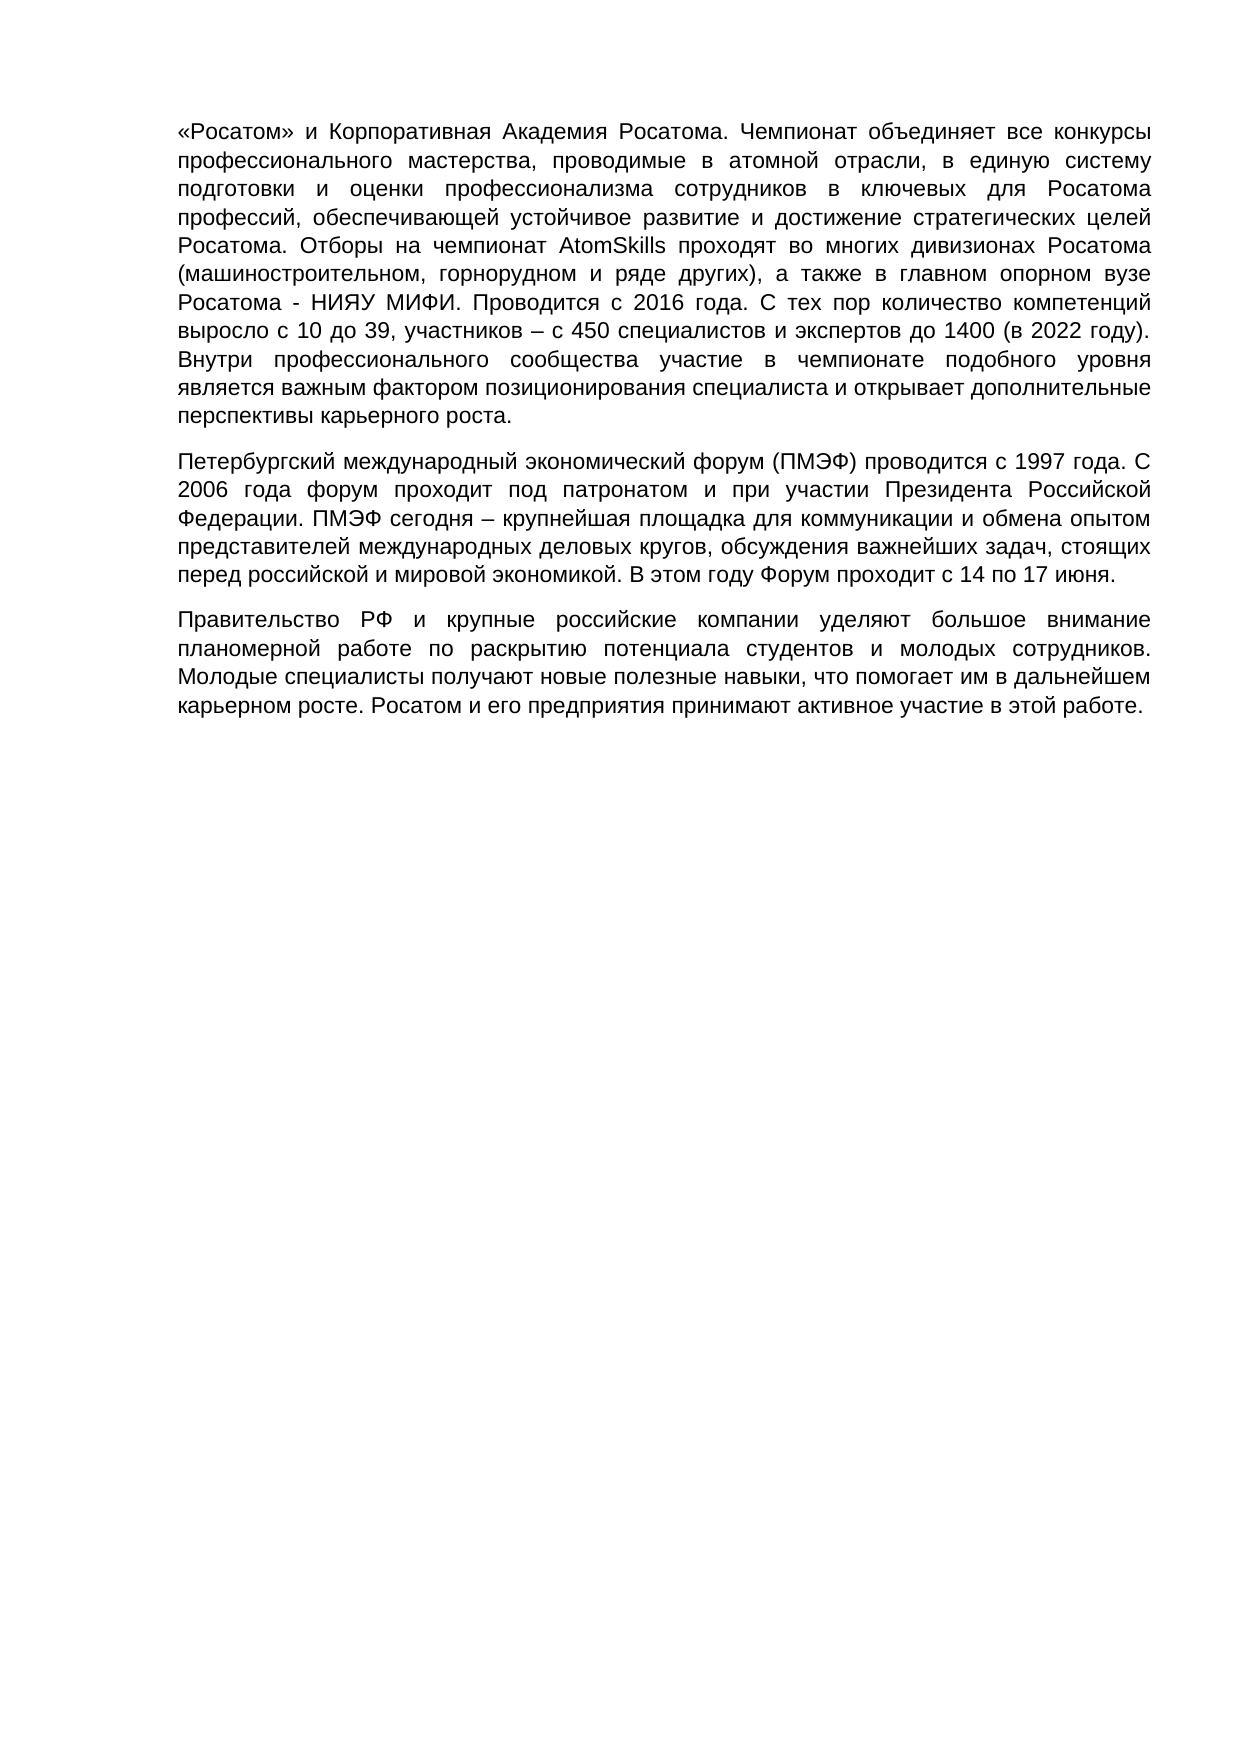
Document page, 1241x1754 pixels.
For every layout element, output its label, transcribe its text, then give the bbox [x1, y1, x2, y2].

text Петербургский международный экономический форум (ПМЭФ) проводится с 1997 года. С 2006 года форум проходит под патронатом и при участии Президента Российской Федерации. ПМЭФ сегодня – крупнейшая площадка для коммуникации и обмена опытом представителей международных деловых кругов, обсуждения важнейших задач, стоящих перед российской и мировой экономикой. В этом году Форум проходит с 14 по 17 июня. [177, 448, 1152, 588]
text Правительство РФ и крупные российские компании уделяют большое внимание планомерной работе по раскрытию потенциала студентов и молодых сотрудников. Молодые специалисты получают новые полезные навыки, что помогает им в дальнейшем карьерном росте. Росатом и его предприятия принимают активное участие в этой работе. [177, 606, 1152, 718]
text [177, 118, 1152, 429]
